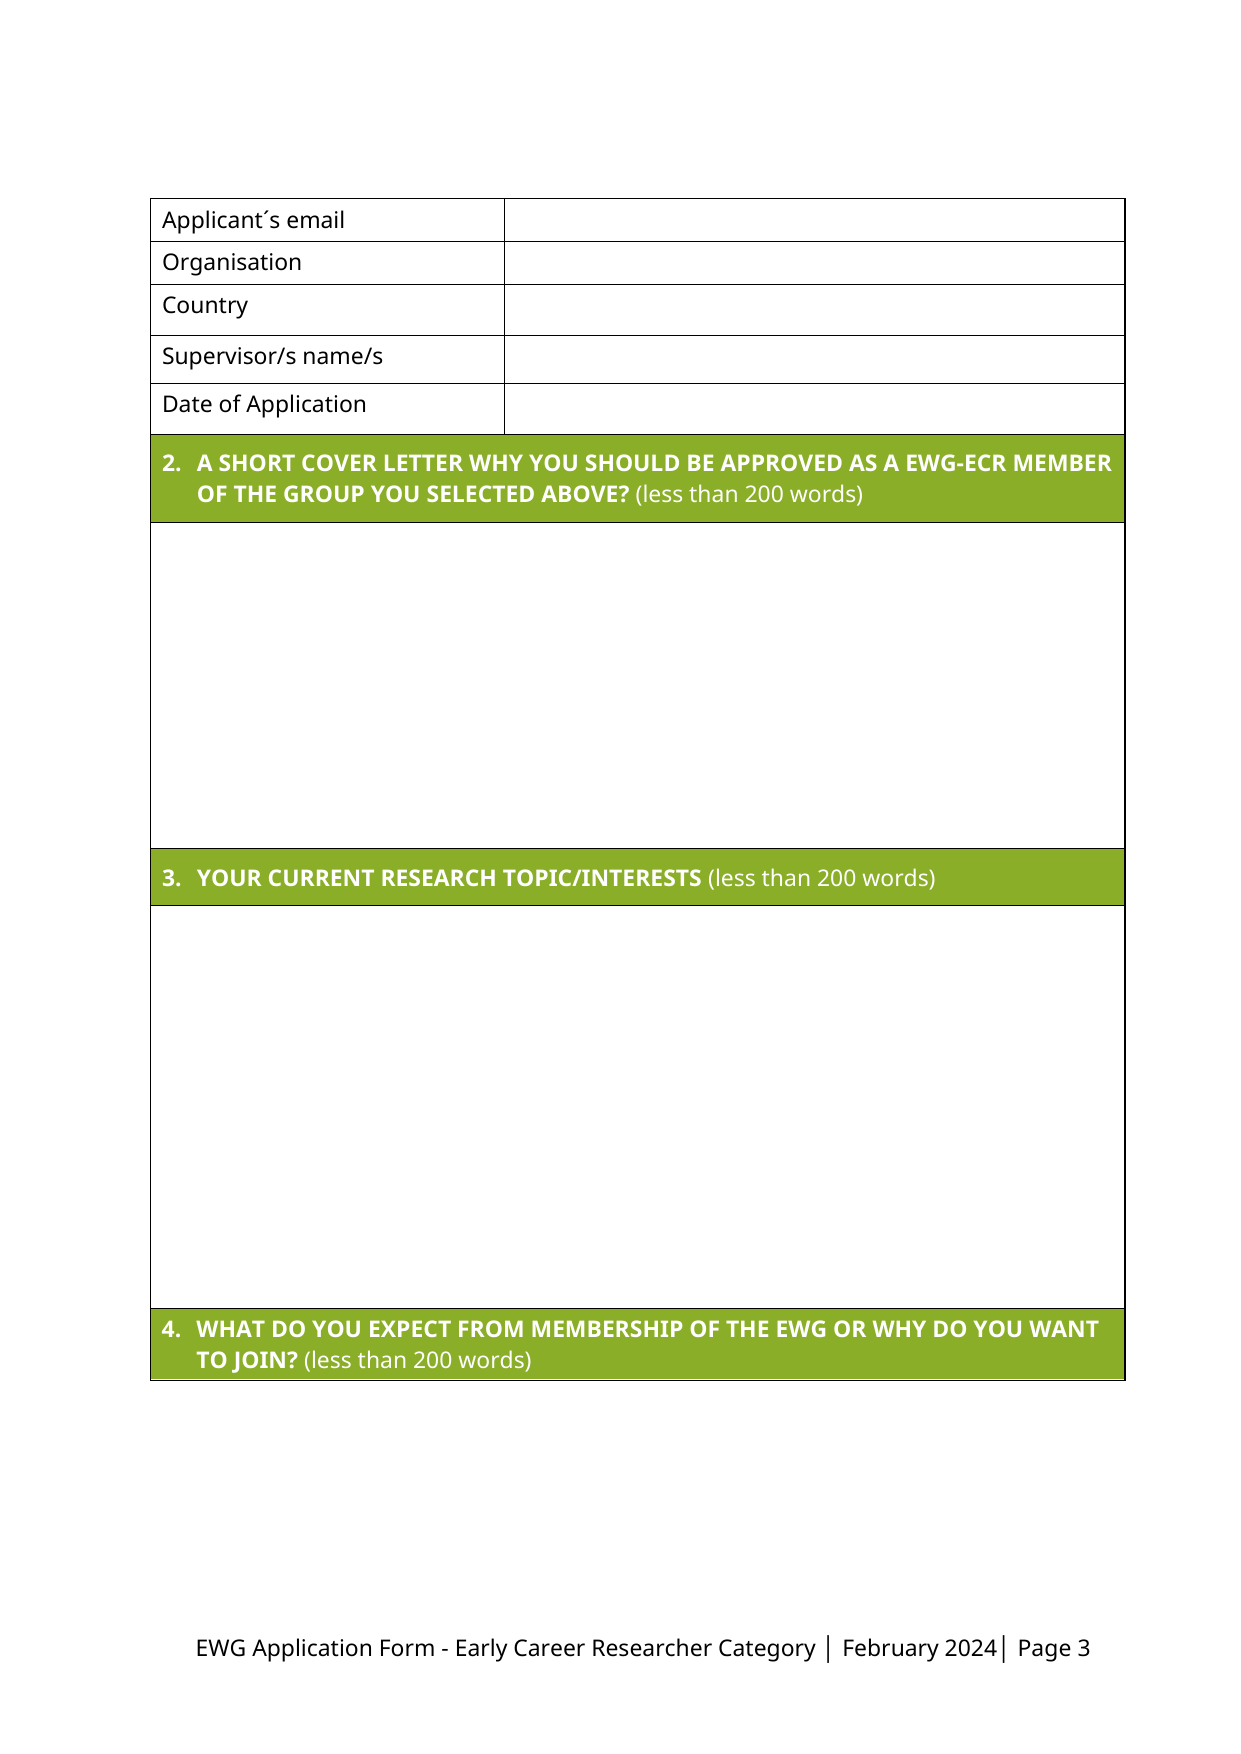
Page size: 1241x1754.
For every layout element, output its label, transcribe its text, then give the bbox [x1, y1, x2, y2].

table_cell WHAT DO YOU EXPECT FROM MEMBERSHIP OF THE EWG OR WHY DO YOU WANT TO JOIN? (less than 200 words) [151, 1309, 1124, 1379]
table_cell [151, 906, 1124, 1308]
table_cell Organisation [151, 242, 504, 284]
table_cell [505, 242, 1124, 284]
table_cell YOUR CURRENT RESEARCH TOPIC/INTERESTS (less than 200 words) [151, 849, 1124, 905]
table_cell Date of Application [151, 384, 504, 434]
table_cell [505, 384, 1124, 434]
table_cell A SHORT COVER LETTER WHY YOU SHOULD BE APPROVED AS A EWG-ECR MEMBER OF THE GROUP YOU SELECTED ABOVE? (less than 200 words) [151, 435, 1124, 522]
table_cell Applicant´s email [151, 199, 504, 241]
table_cell [505, 199, 1124, 241]
table_cell [151, 523, 1124, 848]
table_cell [505, 285, 1124, 335]
table_cell [505, 336, 1124, 383]
table_cell Supervisor/s name/s [151, 336, 504, 383]
table_cell Country [151, 285, 504, 335]
